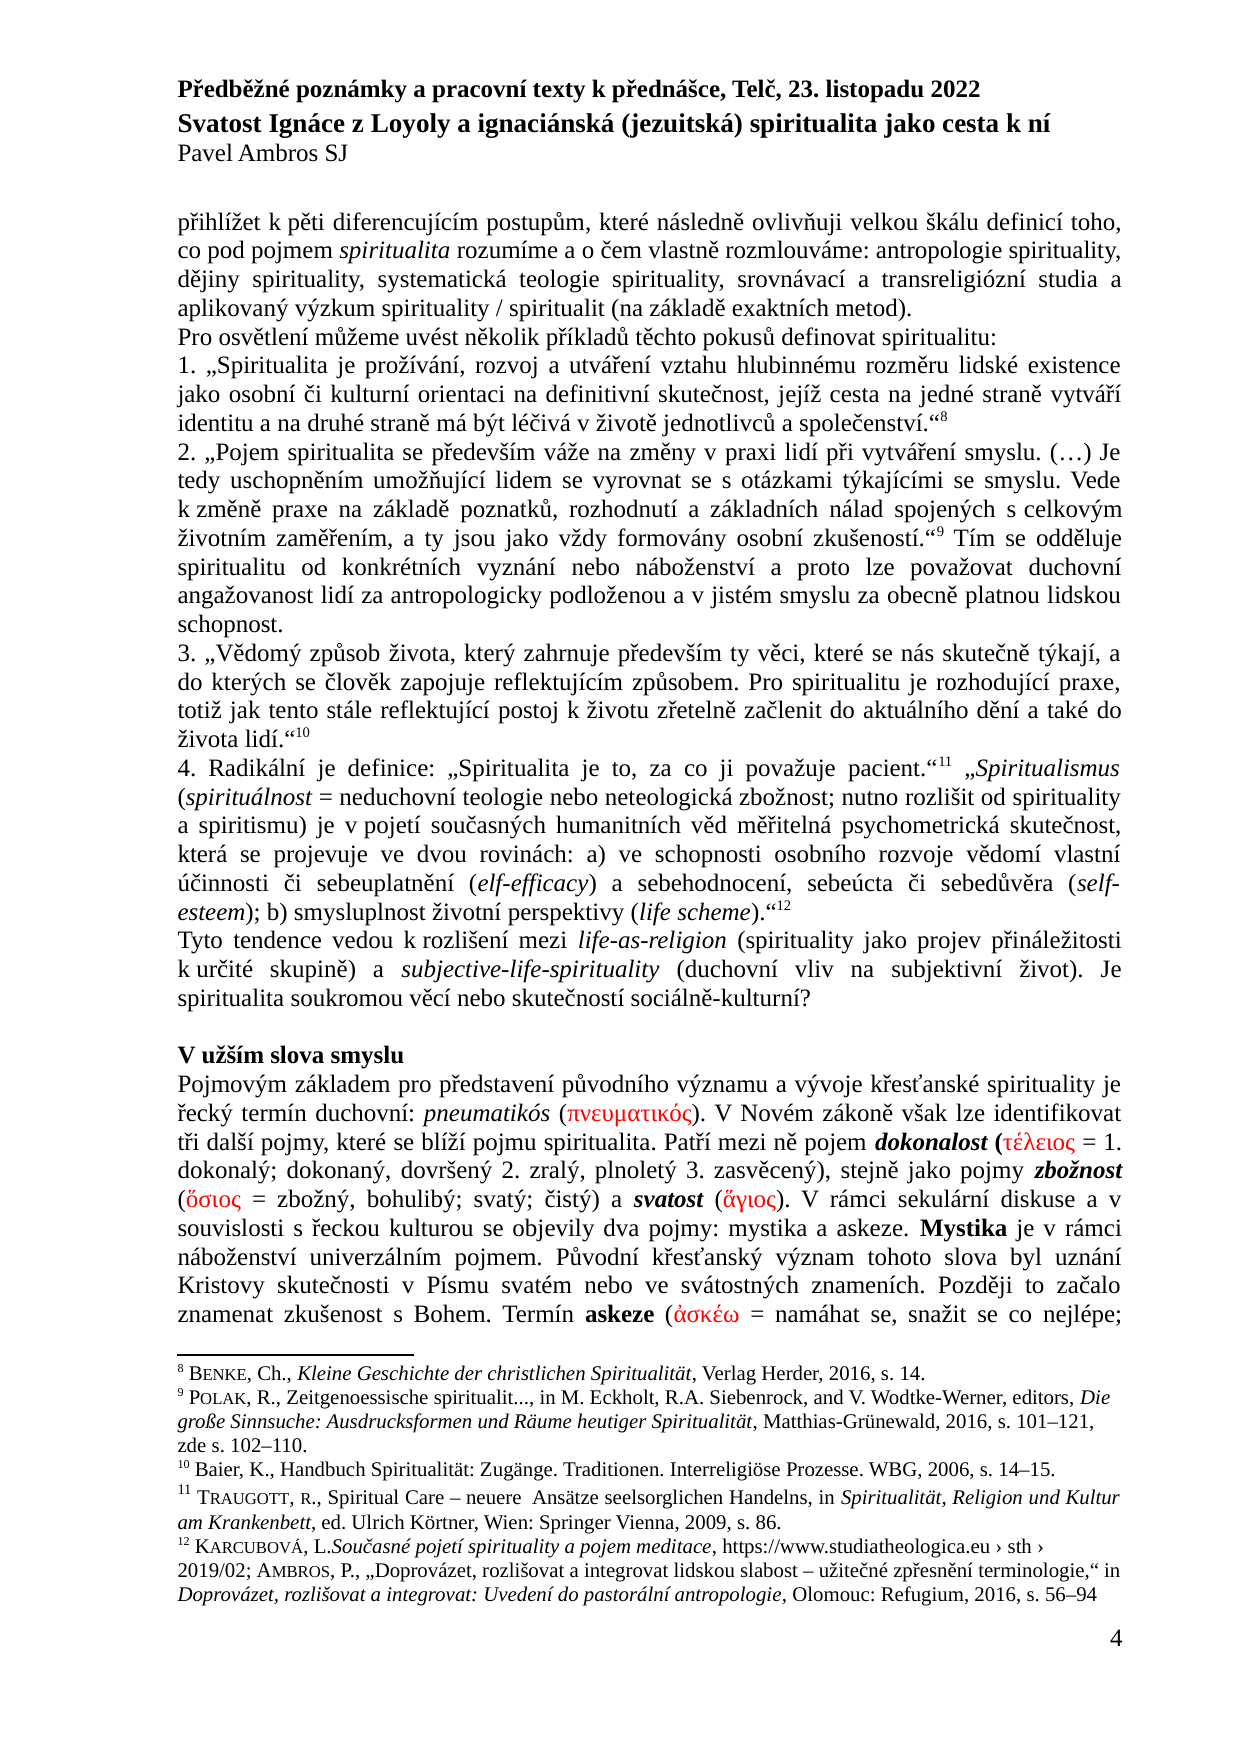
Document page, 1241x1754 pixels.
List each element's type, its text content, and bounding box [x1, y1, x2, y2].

text 2. „Pojem spiritualita se především váže na změny v praxi lidí při vytváření smyslu. (…) Je tedy uschopněním umožňující lidem se vyrovnat se s otázkami týkajícími se smyslu. Vede k změně praxe na základě poznatků, rozhodnutí a základních nálad spojených s celkovým životním zaměřením, a ty jsou jako vždy formovány osobní zkušeností.“ Tím se odděluje spiritualitu od konkrétních vyznání nebo náboženství a proto lze považovat duchovní angažovanost lidí za antropologicky podloženou a v jistém smyslu za obecně platnou lidskou schopnost. [177, 437, 1122, 638]
text 4. Radikální je definice: „Spiritualita je to, za co ji považuje pacient.“ „Spiritualismus (spirituálnost = neduchovní teologie nebo neteologická zbožnost; nutno rozlišit od spirituality a spiritismu) je v pojetí současných humanitních věd měřitelná psychometrická skutečnost, která se projevuje ve dvou rovinách: a) ve schopnosti osobního rozvoje vědomí vlastní účinnosti či sebeuplatnění (elf-efficacy) a sebehodnocení, sebeúcta či sebedůvěra (self-esteem); b) smysluplnost životní perspektivy (life scheme).“ [177, 753, 1122, 926]
text Tyto tendence vedou k rozlišení mezi life-as-religion (spirituality jako projev přináležitosti k určité skupině) a subjective-life-spirituality (duchovní vliv na subjektivní život). Je spiritualita soukromou věcí nebo skutečností sociálně-kulturní? [177, 926, 1122, 1012]
text 1. „Spiritualita je prožívání, rozvoj a utváření vztahu hlubinnému rozměru lidské existence jako osobní či kulturní orientaci na definitivní skutečnost, jejíž cesta na jedné straně vytváří identitu a na druhé straně má být léčivá v životě jednotlivců a společenství.“ [177, 351, 1122, 437]
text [177, 1069, 1122, 1328]
text 3. „Vědomý způsob života, který zahrnuje především ty věci, které se nás skutečně týkají, a do kterých se člověk zapojuje reflektujícím způsobem. Pro spiritualitu je rozhodující praxe, totiž jak tento stále reflektující postoj k životu zřetelně začlenit do aktuálního dění a také do života lidí.“ [177, 638, 1122, 753]
text V užším slova smyslu [177, 1041, 1122, 1069]
text Pro osvětlení můžeme uvést několik příkladů těchto pokusů definovat spiritualitu: [177, 322, 1122, 351]
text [177, 207, 1122, 322]
